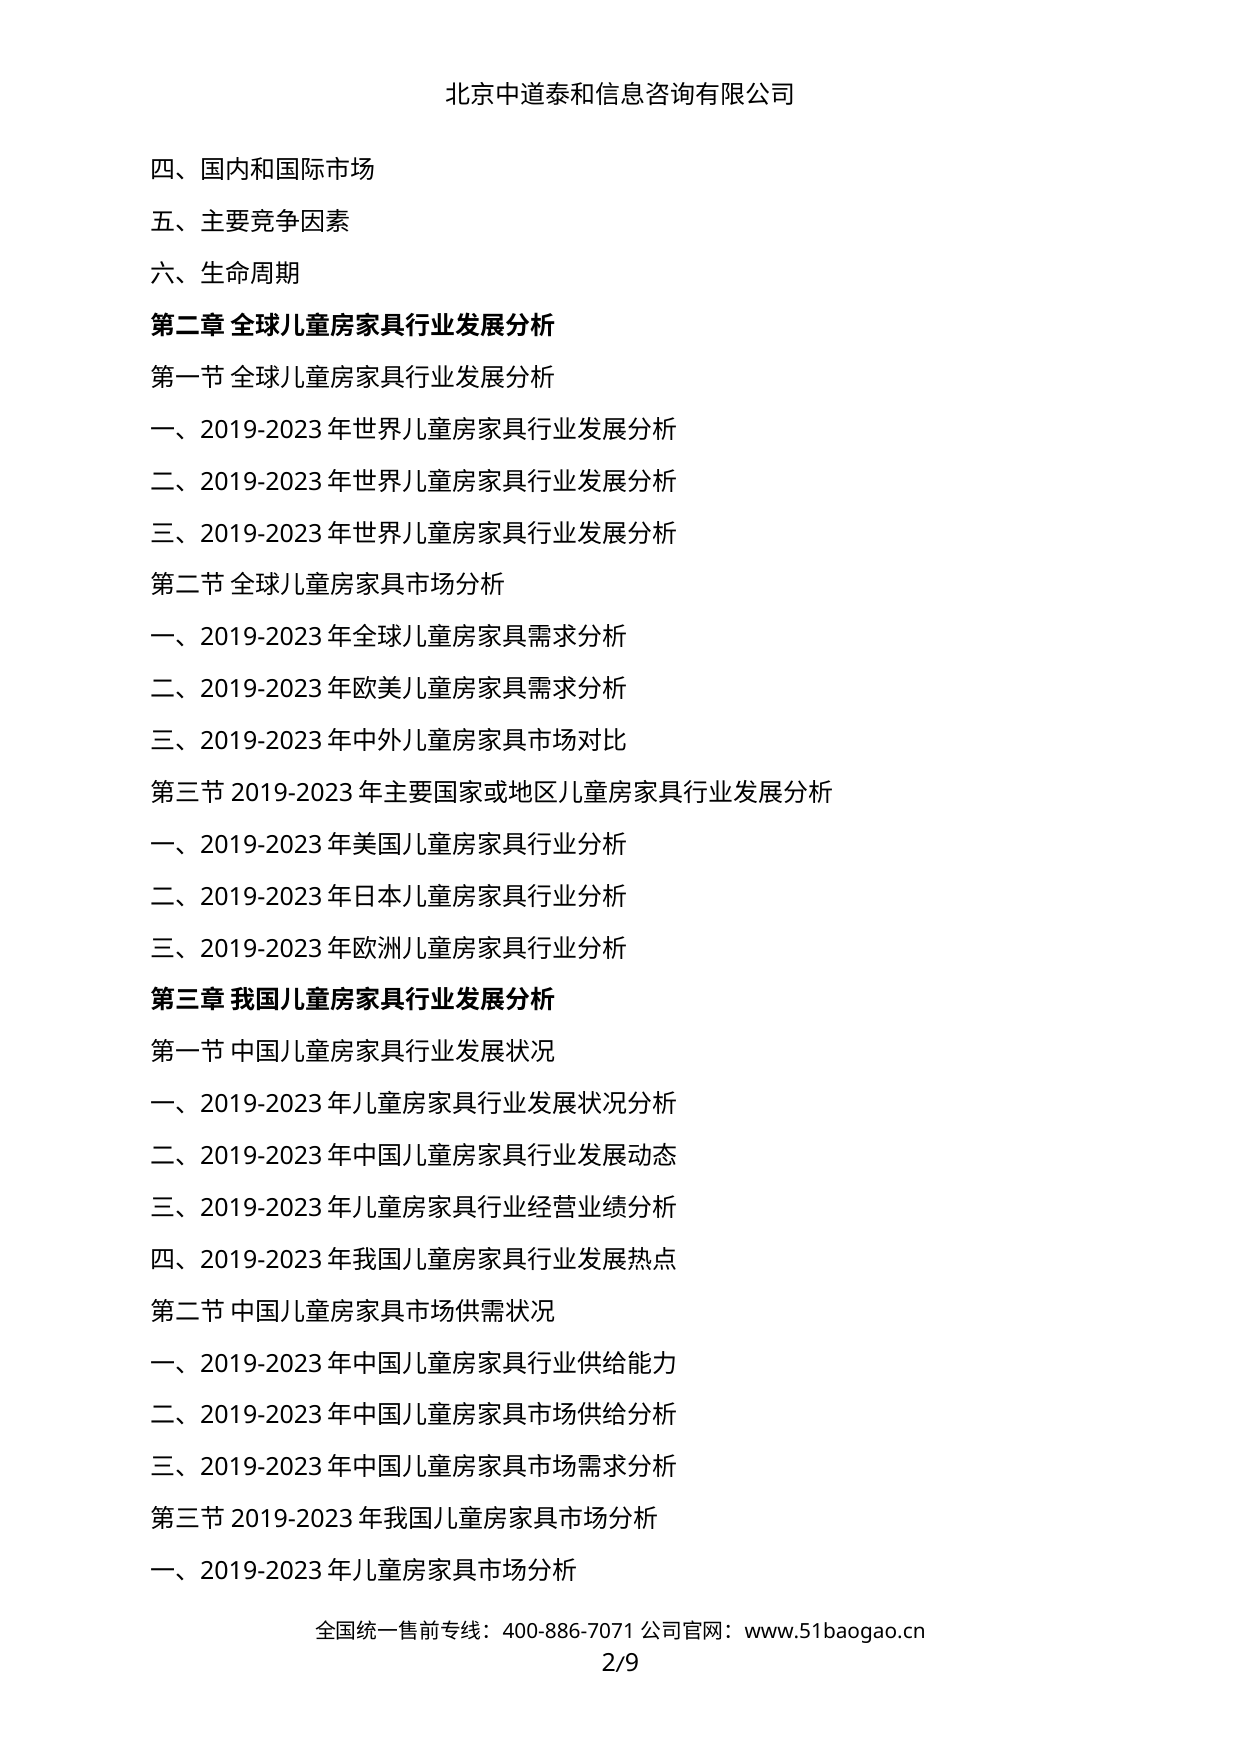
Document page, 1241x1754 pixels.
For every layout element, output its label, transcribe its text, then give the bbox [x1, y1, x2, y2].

text 一、2019-2023年中国儿童房家具行业供给能力 [150, 1343, 1090, 1379]
text 三、2019-2023年世界儿童房家具行业发展分析 [150, 513, 1090, 549]
text 三、2019-2023年中国儿童房家具市场需求分析 [150, 1447, 1090, 1483]
text 二、2019-2023年欧美儿童房家具需求分析 [150, 669, 1090, 705]
text 一、2019-2023年儿童房家具行业发展状况分析 [150, 1084, 1090, 1120]
text 第一节 全球儿童房家具行业发展分析 [150, 357, 1090, 394]
text 一、2019-2023年世界儿童房家具行业发展分析 [150, 409, 1090, 446]
text 第二章 全球儿童房家具行业发展分析 [150, 306, 1090, 342]
text 三、2019-2023年儿童房家具行业经营业绩分析 [150, 1187, 1090, 1224]
text 二、2019-2023年中国儿童房家具市场供给分析 [150, 1395, 1090, 1431]
text 第三节 2019-2023年主要国家或地区儿童房家具行业发展分析 [150, 772, 1090, 809]
text 第二节 中国儿童房家具市场供需状况 [150, 1291, 1090, 1327]
text 四、国内和国际市场 [150, 150, 1090, 186]
text 四、2019-2023年我国儿童房家具行业发展热点 [150, 1239, 1090, 1276]
text 第三章 我国儿童房家具行业发展分析 [150, 980, 1090, 1016]
text 五、主要竞争因素 [150, 202, 1090, 238]
text 第三节 2019-2023年我国儿童房家具市场分析 [150, 1499, 1090, 1535]
text 六、生命周期 [150, 254, 1090, 290]
text 一、2019-2023年儿童房家具市场分析 [150, 1551, 1090, 1587]
text 第二节 全球儿童房家具市场分析 [150, 565, 1090, 601]
text 第一节 中国儿童房家具行业发展状况 [150, 1032, 1090, 1068]
text 一、2019-2023年全球儿童房家具需求分析 [150, 617, 1090, 653]
text 二、2019-2023年中国儿童房家具行业发展动态 [150, 1136, 1090, 1172]
text 二、2019-2023年世界儿童房家具行业发展分析 [150, 461, 1090, 497]
text 二、2019-2023年日本儿童房家具行业分析 [150, 876, 1090, 912]
text 三、2019-2023年欧洲儿童房家具行业分析 [150, 928, 1090, 964]
text 一、2019-2023年美国儿童房家具行业分析 [150, 824, 1090, 861]
text 三、2019-2023年中外儿童房家具市场对比 [150, 721, 1090, 757]
